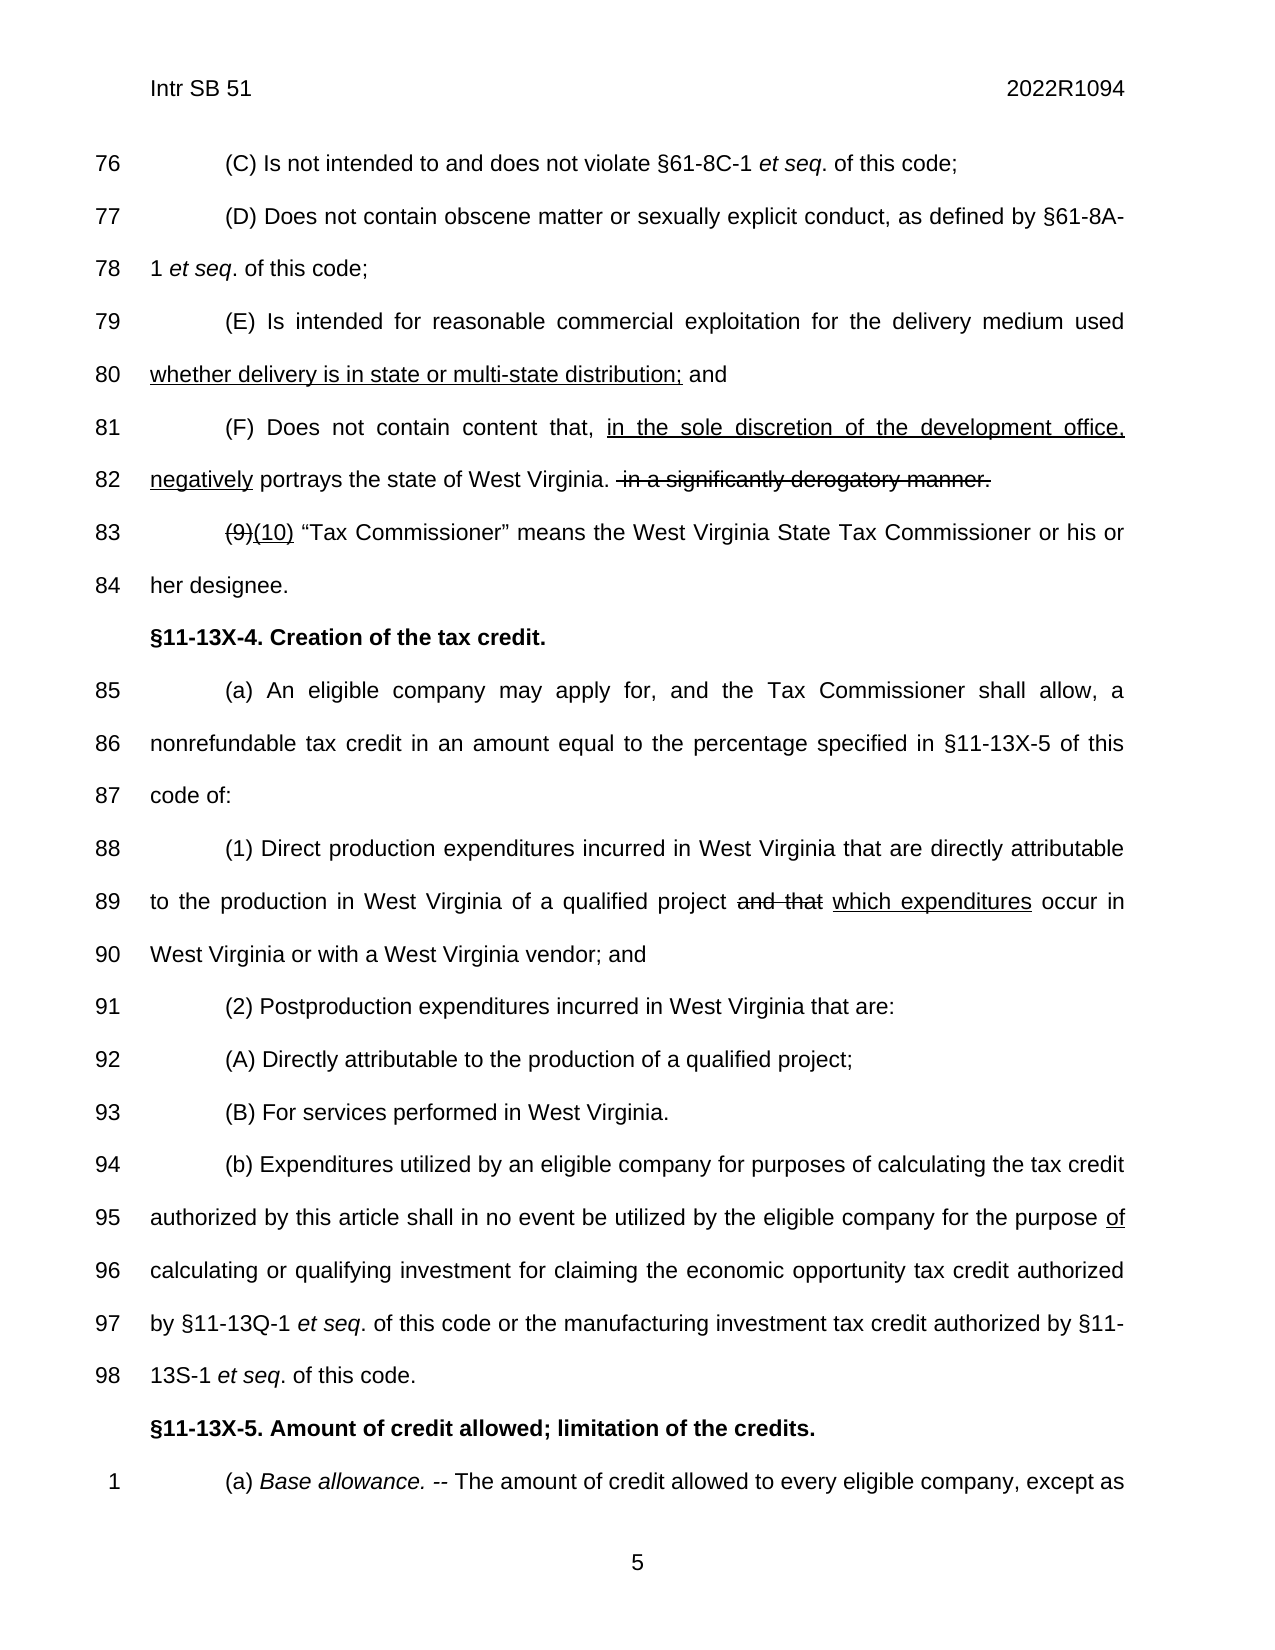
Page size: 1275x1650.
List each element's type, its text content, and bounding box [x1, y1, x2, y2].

subtitle §11-13X-4. Creation of the tax credit. [150, 624, 1125, 651]
text (9)(10) “Tax Commissioner” means the West Virginia State Tax Commissioner or his or her designee. [150, 519, 1125, 598]
text (2) Postproduction expenditures incurred in West Virginia that are: [150, 993, 1125, 1020]
text (b) Expenditures utilized by an eligible company for purposes of calculating the tax credit authorized by this article shall in no event be utilized by the eligible company for the purpose of calculating or qualifying investment for claiming the economic opportunity tax credit authorized by §11-13Q-1 et seq. of this code or the manufacturing investment tax credit authorized by §11-13S-1 et seq. of this code. [150, 1151, 1125, 1389]
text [150, 1468, 1125, 1494]
text (E) Is intended for reasonable commercial exploitation for the delivery medium used whether delivery is in state or multi-state distribution; and [150, 308, 1125, 387]
text (B) For services performed in West Virginia. [150, 1099, 1125, 1125]
text (A) Directly attributable to the production of a qualified project; [150, 1046, 1125, 1072]
text (a) An eligible company may apply for, and the Tax Commissioner shall allow, a nonrefundable tax credit in an amount equal to the percentage specified in §11-13X-5 of this code of: [150, 677, 1125, 809]
subtitle §11-13X-5. Amount of credit allowed; limitation of the credits. [150, 1415, 1125, 1441]
text (1) Direct production expenditures incurred in West Virginia that are directly attributable to the production in West Virginia of a qualified project and that which expenditures occur in West Virginia or with a West Virginia vendor; and [150, 835, 1125, 967]
text (D) Does not contain obscene matter or sexually explicit conduct, as defined by §61-8A-1 et seq. of this code; [150, 203, 1125, 282]
text (C) Is not intended to and does not violate §61-8C-1 et seq. of this code; [150, 150, 1125, 176]
text (F) Does not contain content that, in the sole discretion of the development office, negatively portrays the state of West Virginia. in a significantly derogatory manner. [150, 413, 1125, 493]
